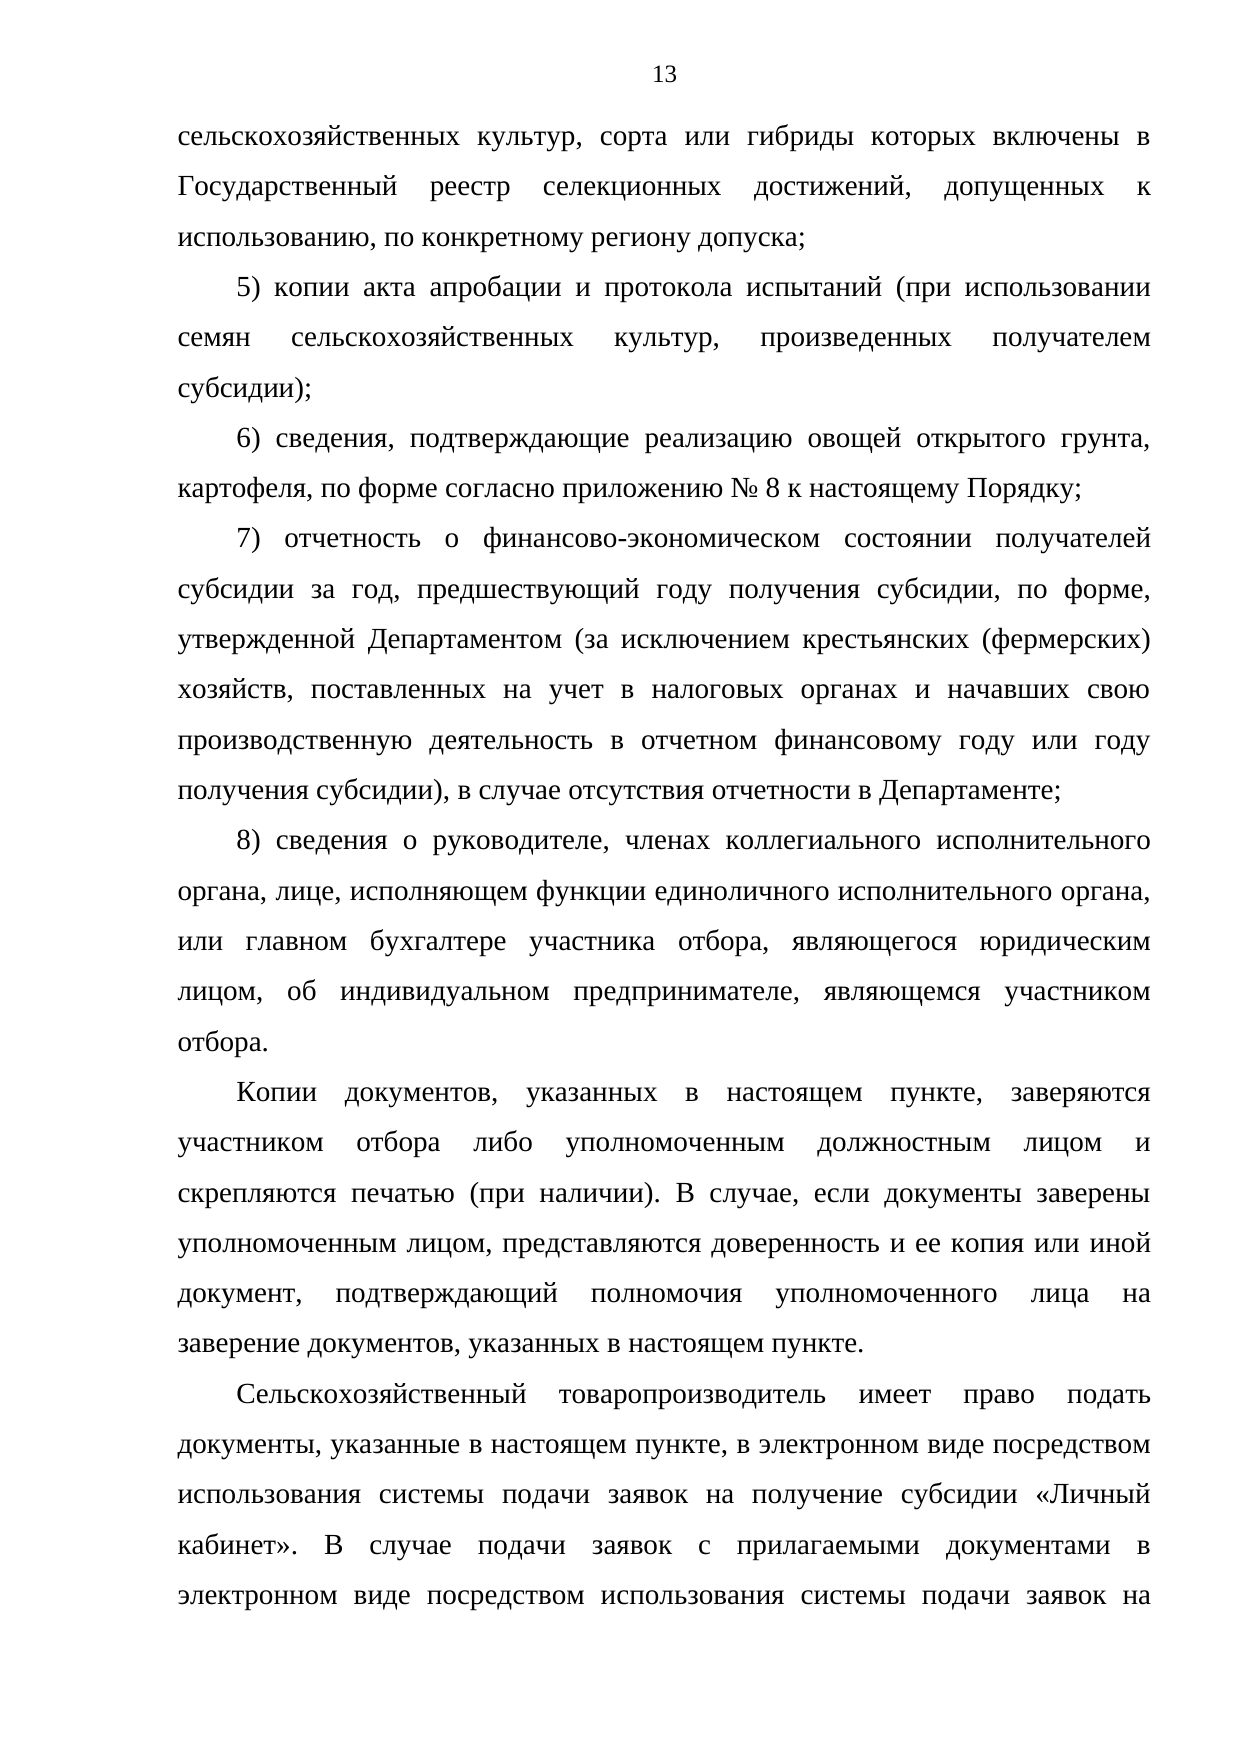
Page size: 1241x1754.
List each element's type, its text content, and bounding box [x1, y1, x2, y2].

text 6) сведения, подтверждающие реализацию овощей открытого грунта, картофеля, по форме согласно приложению № 8 к настоящему Порядку; [177, 420, 1152, 504]
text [177, 118, 1152, 252]
text 5) копии акта апробации и протокола испытаний (при использовании семян сельскохозяйственных культур, произведенных получателем субсидии); [177, 269, 1152, 403]
text 8) сведения о руководителе, членах коллегиального исполнительного органа, лице, исполняющем функции единоличного исполнительного органа, или главном бухгалтере участника отбора, являющегося юридическим лицом, об индивидуальном предпринимателе, являющемся участником отбора. [177, 822, 1152, 1057]
text Копии документов, указанных в настоящем пункте, заверяются участником отбора либо уполномоченным должностным лицом и скрепляются печатью (при наличии). В случае, если документы заверены уполномоченным лицом, представляются доверенность и ее копия или иной документ, подтверждающий полномочия уполномоченного лица на заверение документов, указанных в настоящем пункте. [177, 1074, 1152, 1359]
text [177, 1376, 1152, 1611]
text 7) отчетность о финансово-экономическом состоянии получателей субсидии за год, предшествующий году получения субсидии, по форме, утвержденной Департаментом (за исключением крестьянских (фермерских) хозяйств, поставленных на учет в налоговых органах и начавших свою производственную деятельность в отчетном финансовому году или году получения субсидии), в случае отсутствия отчетности в Департаменте; [177, 521, 1152, 806]
